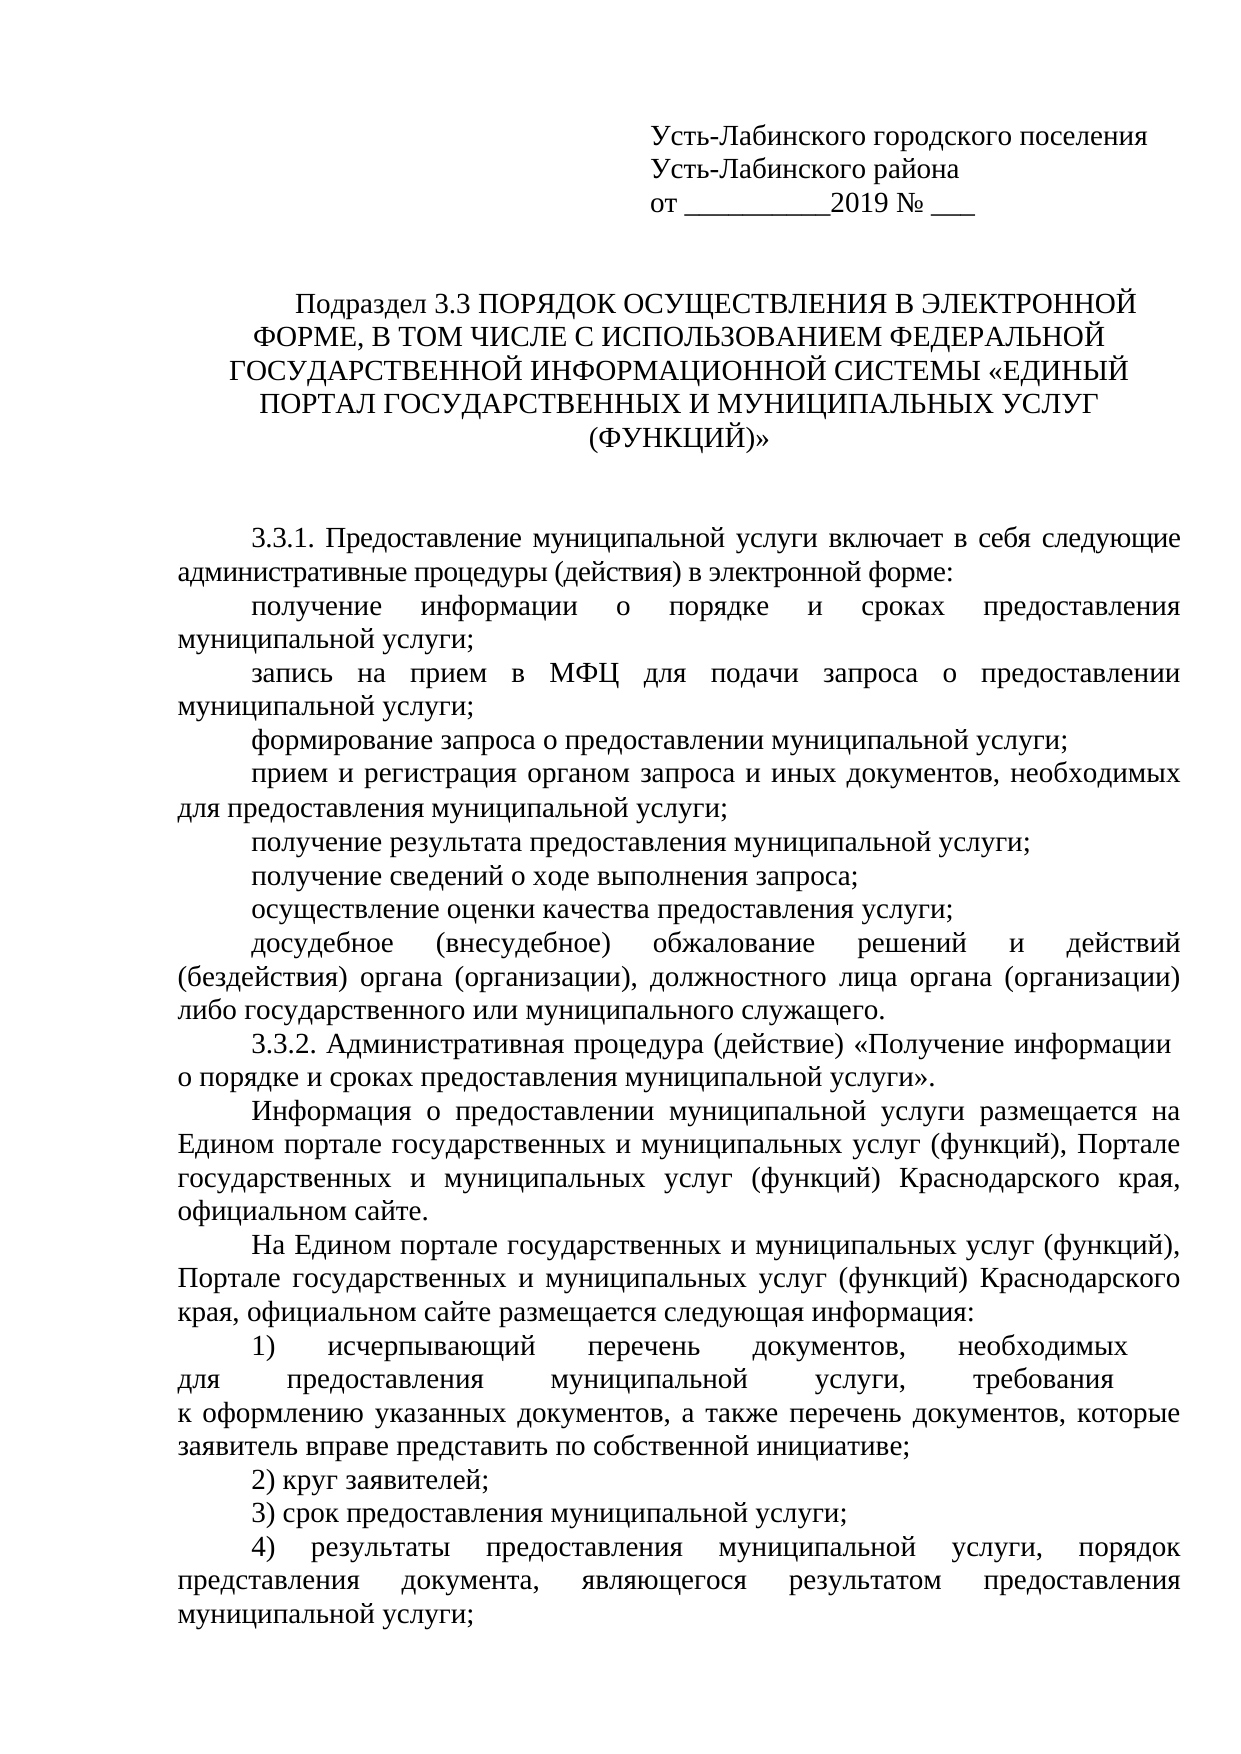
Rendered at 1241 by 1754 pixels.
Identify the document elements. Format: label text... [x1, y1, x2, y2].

text 3.3.1. Предоставление муниципальной услуги включает в себя следующие административные процедуры (действия) в электронной форме: [177, 521, 1181, 588]
text 3.3.2. Административная процедура (действие) «Получение информации о порядке и сроках предоставления муниципальной услуги». [177, 1026, 1181, 1093]
text формирование запроса о предоставлении муниципальной услуги; [177, 722, 1181, 755]
text от __________2019 № ___ [650, 185, 1181, 219]
text Информация о предоставлении муниципальной услуги размещается на Едином портале государственных и муниципальных услуг (функций), Портале государственных и муниципальных услуг (функций) Краснодарского края, официальном сайте. [177, 1093, 1181, 1227]
text получение результата предоставления муниципальной услуги; [177, 824, 1181, 858]
text 1) исчерпывающий перечень документов, необходимых для предоставления муниципальной услуги, требования к оформлению указанных документов, а также перечень документов, которые заявитель вправе представить по собственной инициативе; [177, 1328, 1181, 1462]
text запись на прием в МФЦ для подачи запроса о предоставлении муниципальной услуги; [177, 655, 1181, 722]
text 3) срок предоставления муниципальной услуги; [177, 1495, 1181, 1529]
text получение сведений о ходе выполнения запроса; [177, 858, 1181, 892]
text Подраздел 3.3 ПОРЯДОК ОСУЩЕСТВЛЕНИЯ В ЭЛЕКТРОННОЙ ФОРМЕ, В ТОМ ЧИСЛЕ С ИСПОЛЬЗОВАНИЕМ ФЕДЕРАЛЬНОЙ ГОСУДАРСТВЕННОЙ ИНФОРМАЦИОННОЙ СИСТЕМЫ «ЕДИНЫЙ ПОРТАЛ ГОСУДАРСТВЕННЫХ И МУНИЦИПАЛЬНЫХ УСЛУГ (ФУНКЦИЙ)» [177, 286, 1181, 453]
text Усть-Лабинского района [650, 152, 1181, 185]
text получение информации о порядке и сроках предоставления муниципальной услуги; [177, 588, 1181, 655]
text Усть-Лабинского городского поселения [650, 118, 1181, 152]
text 4) результаты предоставления муниципальной услуги, порядок представления документа, являющегося результатом предоставления муниципальной услуги; [177, 1529, 1181, 1629]
text досудебное (внесудебное) обжалование решений и действий (бездействия) органа (организации), должностного лица органа (организации) либо государственного или муниципального служащего. [177, 925, 1181, 1026]
text осуществление оценки качества предоставления услуги; [177, 892, 1181, 925]
text прием и регистрация органом запроса и иных документов, необходимых для предоставления муниципальной услуги; [177, 755, 1181, 824]
text На Едином портале государственных и муниципальных услуг (функций), Портале государственных и муниципальных услуг (функций) Краснодарского края, официальном сайте размещается следующая информация: [177, 1227, 1181, 1328]
text 2) круг заявителей; [177, 1462, 1181, 1495]
